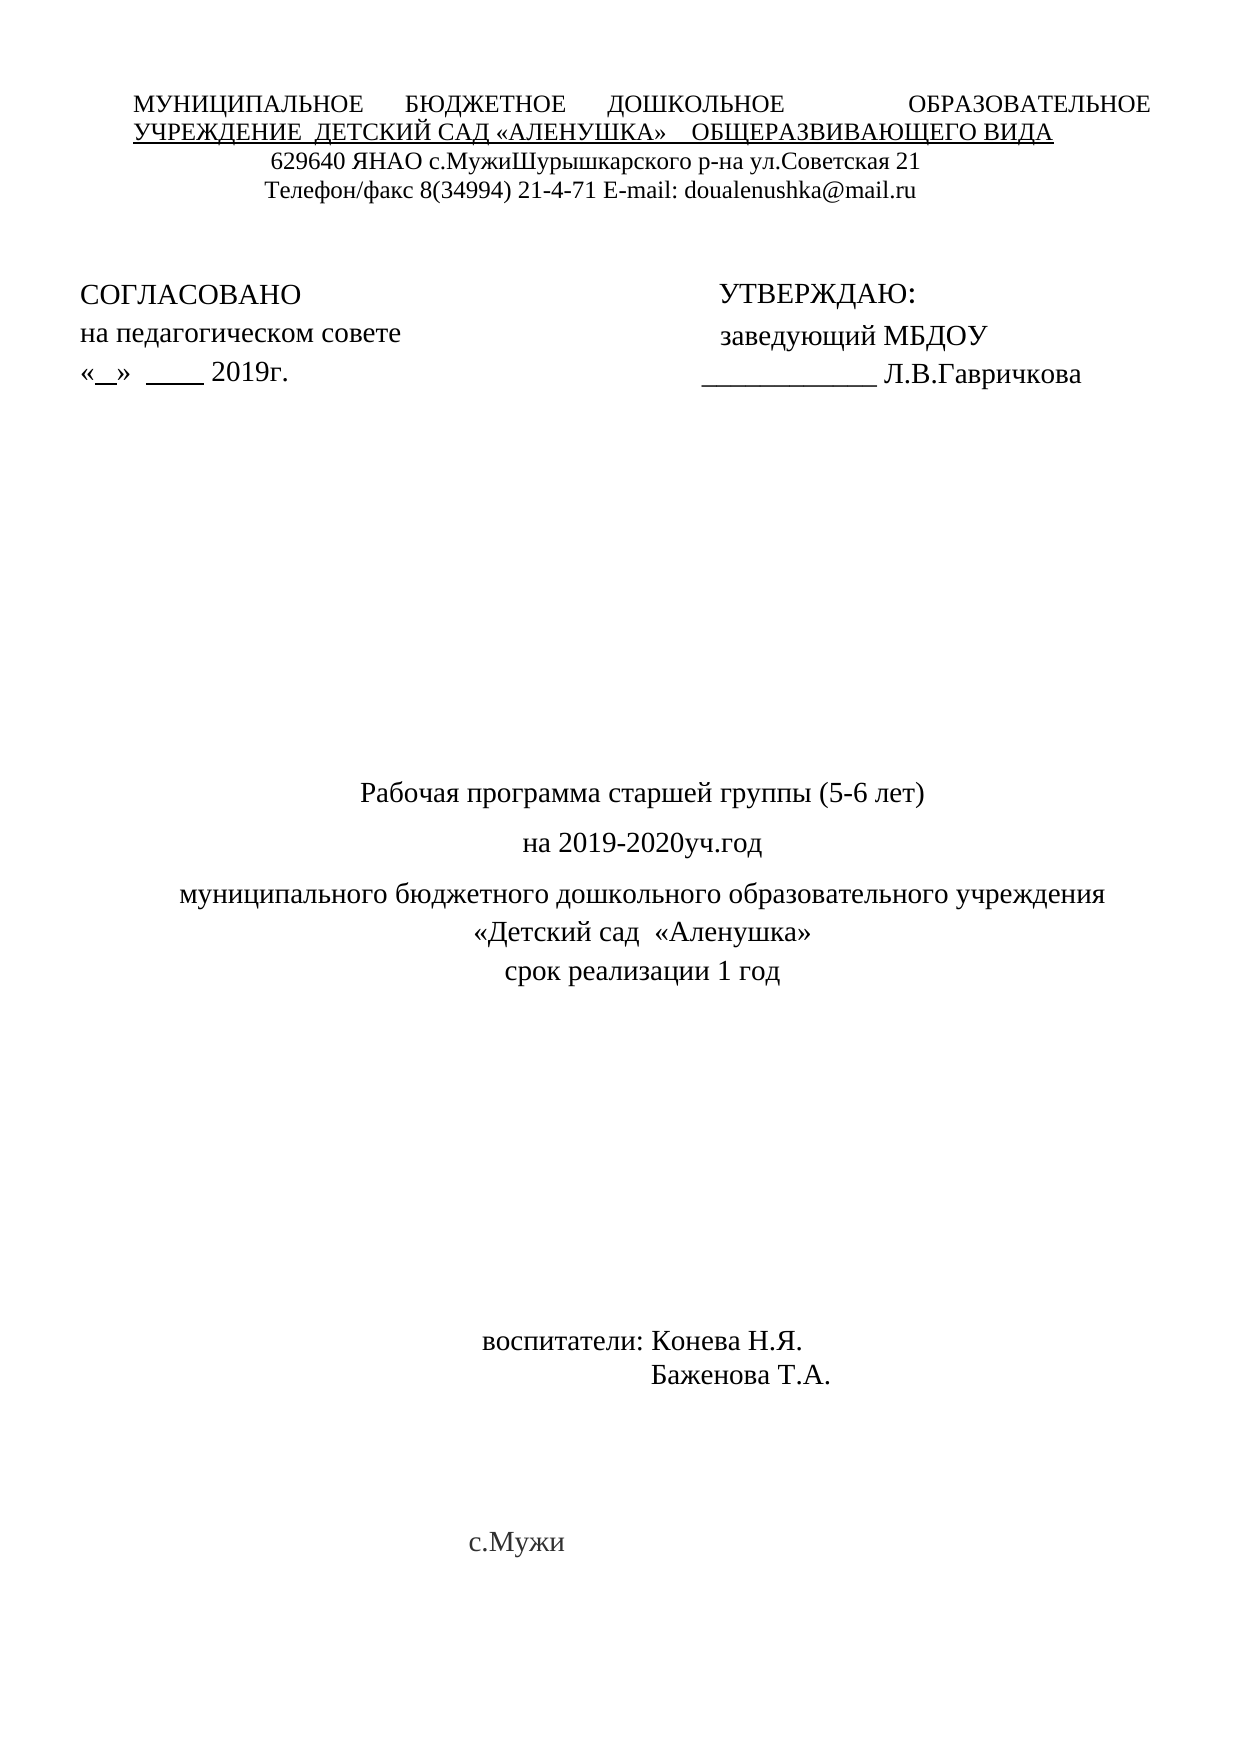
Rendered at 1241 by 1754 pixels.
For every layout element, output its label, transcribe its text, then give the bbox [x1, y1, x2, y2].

text 629640 ЯНАО с.МужиШурышкарского р-на ул.Советская 21 [133, 146, 1152, 175]
text МУНИЦИПАЛЬНОЕ БЮДЖЕТНОЕ ДОШКОЛЬНОЕ ОБРАЗОВАТЕЛЬНОЕ УЧРЕЖДЕНИЕ ДЕТСКИЙ САД «АЛЕНУШКА» ОБЩЕРАЗВИВАЮЩЕГО ВИДА [133, 89, 1152, 146]
text срок реализации 1 год [133, 953, 1152, 986]
text УТВЕРЖДАЮ: [518, 271, 1152, 312]
text Телефон/факс 8(34994) 21-4-71 E-mail: doualenushka@mail.ru [133, 175, 1152, 204]
text заведующий МБДОУ [518, 318, 1152, 352]
text ____________ Л.В.Гавричкова [518, 357, 1152, 390]
text Баженова Т.А. [133, 1357, 1152, 1390]
text с.Мужи [133, 1524, 1152, 1558]
text муниципального бюджетного дошкольного образовательного учреждения [133, 876, 1152, 909]
text «Детский сад «Аленушка» [133, 914, 1152, 948]
text Рабочая программа старшей группы (5-6 лет) [133, 775, 1152, 809]
text на 2019-2020уч.год [133, 825, 1152, 859]
text воспитатели: Конева Н.Я. [133, 1323, 1152, 1357]
